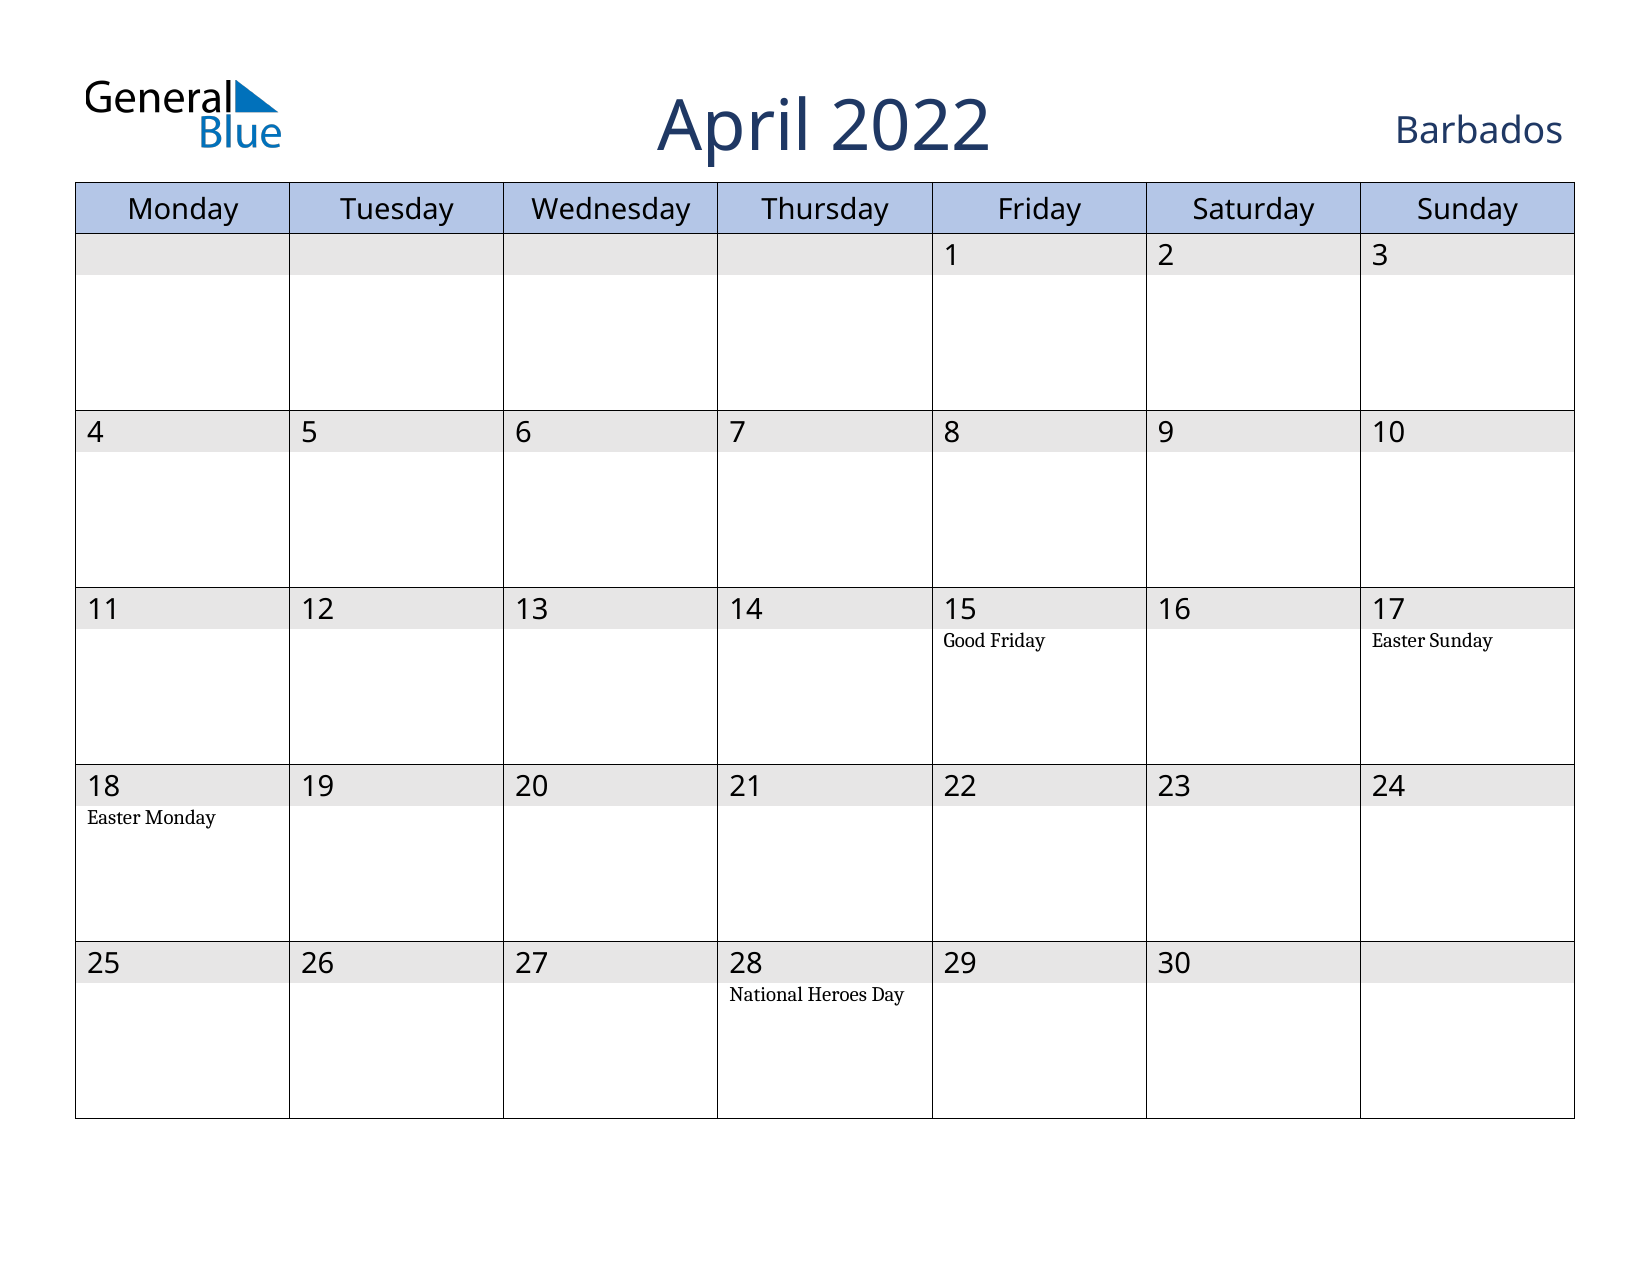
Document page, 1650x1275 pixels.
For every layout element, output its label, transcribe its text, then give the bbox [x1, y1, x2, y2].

table_cell [1361, 275, 1574, 410]
table_cell [290, 629, 503, 764]
table_cell 20 [504, 765, 717, 806]
table_cell Good Friday [933, 629, 1146, 764]
table_cell [504, 629, 717, 764]
table_cell 24 [1361, 765, 1574, 806]
table_cell 3 [1361, 234, 1574, 275]
table_cell 4 [76, 411, 289, 452]
table_cell [1147, 806, 1360, 941]
table_cell [718, 629, 932, 764]
table_cell 26 [290, 942, 503, 983]
table_cell [718, 234, 932, 275]
table_cell 21 [718, 765, 932, 806]
table_cell [1361, 452, 1574, 587]
table_cell 18 [76, 765, 289, 806]
table_cell [1361, 806, 1574, 941]
table_cell National Heroes Day [718, 983, 932, 1118]
table_header [76, 75, 503, 182]
table_cell [933, 275, 1146, 410]
table_cell Easter Monday [76, 806, 289, 941]
table_cell 10 [1361, 411, 1574, 452]
table_cell Monday [76, 183, 289, 233]
table_cell [76, 234, 289, 275]
table_cell 22 [933, 765, 1146, 806]
picture [86, 80, 281, 148]
table_cell Saturday [1147, 183, 1360, 233]
table_cell [76, 629, 289, 764]
table_cell [933, 452, 1146, 587]
table_cell 29 [933, 942, 1146, 983]
table_cell [504, 983, 717, 1118]
table_cell Wednesday [504, 183, 717, 233]
table_cell 5 [290, 411, 503, 452]
table_cell [290, 452, 503, 587]
table_cell 16 [1147, 588, 1360, 629]
table_cell [76, 452, 289, 587]
table_cell Friday [933, 183, 1146, 233]
table_cell 9 [1147, 411, 1360, 452]
table_cell [718, 275, 932, 410]
table_cell 23 [1147, 765, 1360, 806]
table_cell 11 [76, 588, 289, 629]
table_cell Easter Sunday [1361, 629, 1574, 764]
table_cell [504, 275, 717, 410]
table_cell [1147, 452, 1360, 587]
table_cell [290, 234, 503, 275]
table_header Barbados [1146, 75, 1574, 182]
table_cell 28 [718, 942, 932, 983]
table_cell [290, 806, 503, 941]
table_cell 1 [933, 234, 1146, 275]
table_cell 2 [1147, 234, 1360, 275]
table_cell Thursday [718, 183, 932, 233]
table_cell [933, 806, 1146, 941]
table_cell 27 [504, 942, 717, 983]
table_cell 15 [933, 588, 1146, 629]
table_cell [1147, 275, 1360, 410]
table_cell [76, 275, 289, 410]
table_cell [76, 983, 289, 1118]
table_header April 2022 [504, 75, 1146, 182]
table_cell 13 [504, 588, 717, 629]
table_cell Tuesday [290, 183, 503, 233]
table_cell 19 [290, 765, 503, 806]
table_cell [1147, 983, 1360, 1118]
table_cell [718, 806, 932, 941]
table_cell 25 [76, 942, 289, 983]
table_cell Sunday [1361, 183, 1574, 233]
table_cell [290, 983, 503, 1118]
table_cell [933, 983, 1146, 1118]
table_cell 7 [718, 411, 932, 452]
table_cell 30 [1147, 942, 1360, 983]
table_cell 12 [290, 588, 503, 629]
table_cell 14 [718, 588, 932, 629]
table_cell [1361, 942, 1574, 983]
table_cell [504, 806, 717, 941]
table_cell [290, 275, 503, 410]
table_cell 17 [1361, 588, 1574, 629]
table_cell 8 [933, 411, 1146, 452]
table_cell 6 [504, 411, 717, 452]
table_cell [1147, 629, 1360, 764]
table_cell [1361, 983, 1574, 1118]
table_cell [504, 452, 717, 587]
table_cell [718, 452, 932, 587]
table_cell [504, 234, 717, 275]
